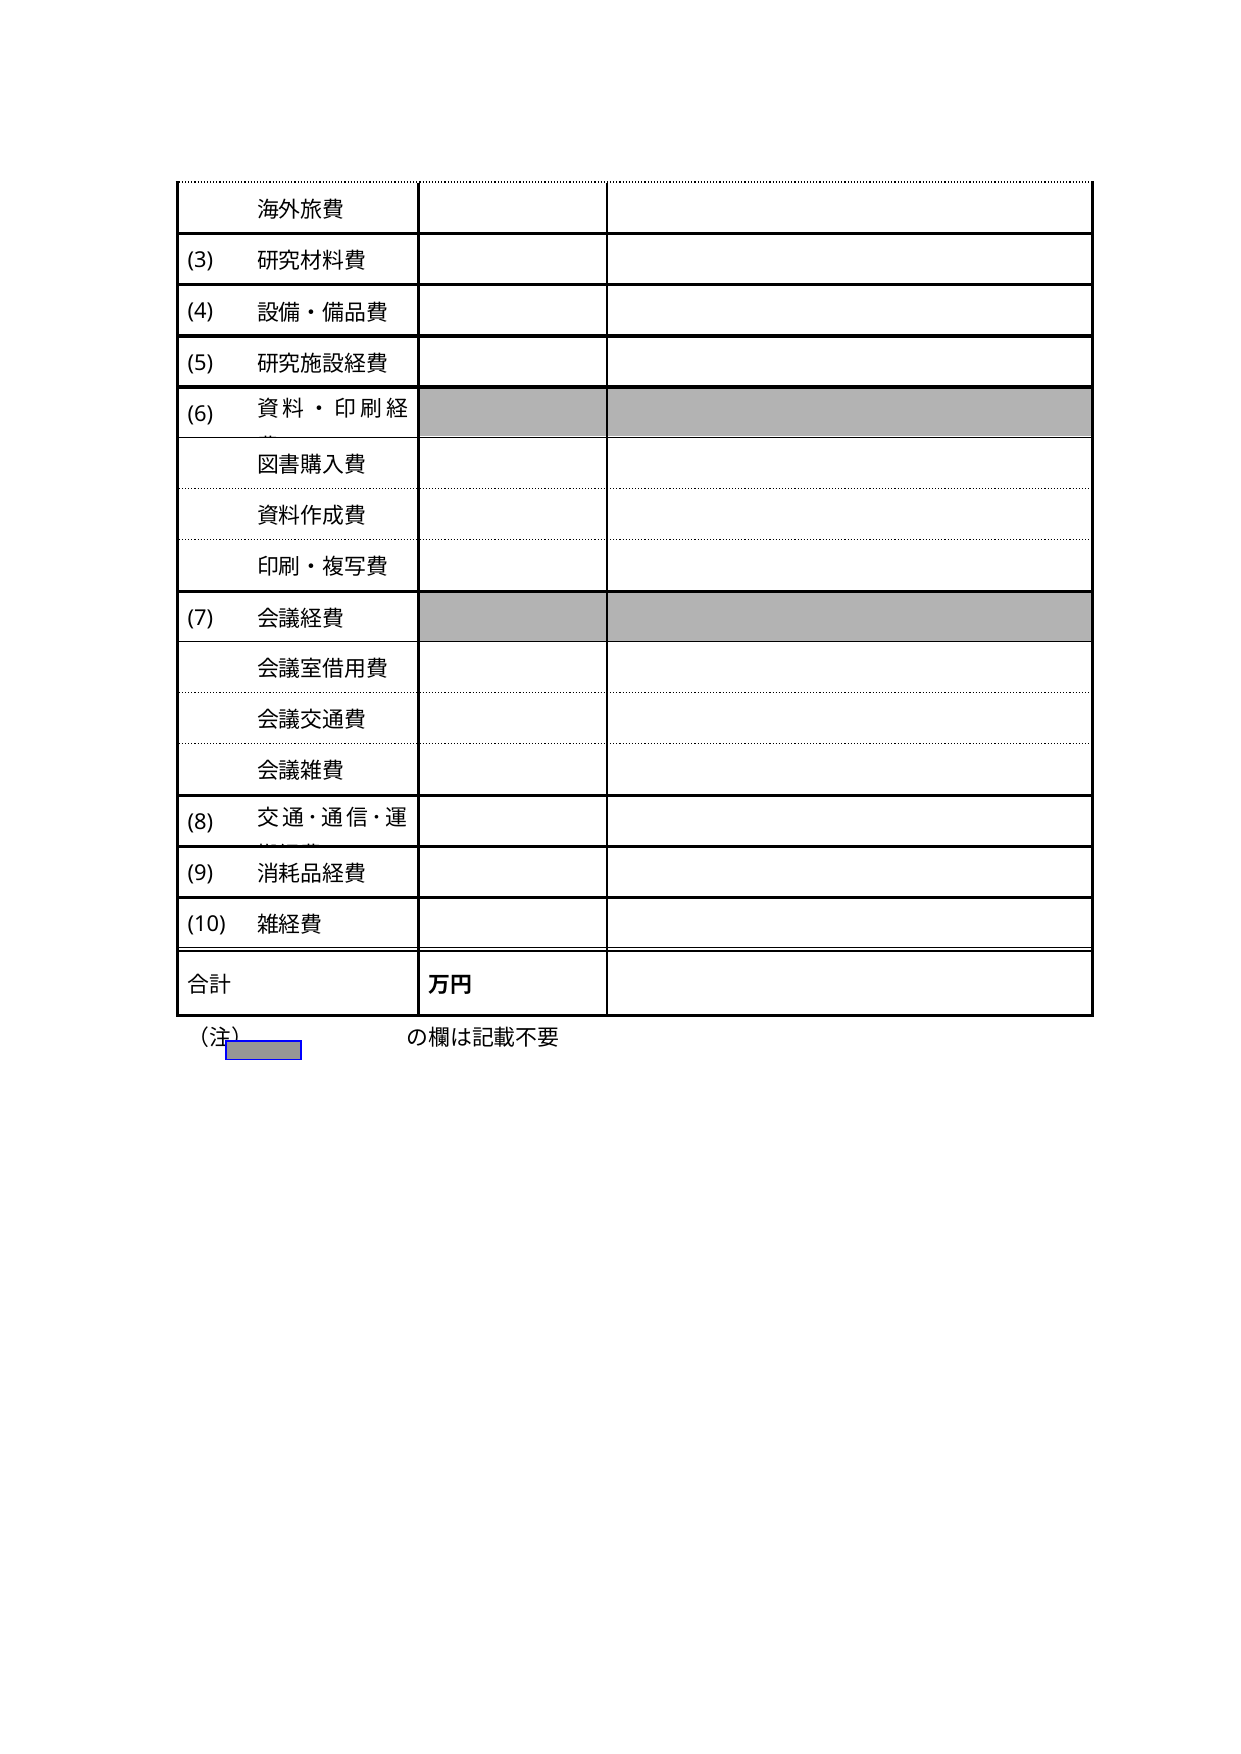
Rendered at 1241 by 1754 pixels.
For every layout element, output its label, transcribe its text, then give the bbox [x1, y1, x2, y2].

table_cell (5) [179, 338, 247, 385]
table_cell [608, 488, 1091, 538]
table_cell 海外旅費 [247, 181, 418, 232]
table_cell [420, 488, 606, 538]
table_cell [608, 952, 1091, 1013]
table_cell 資料・印刷経費 [247, 389, 417, 436]
table_cell [420, 539, 606, 589]
table_cell 会議雑費 [247, 743, 417, 794]
table_cell 図書購入費 [247, 438, 417, 487]
table_cell [179, 539, 247, 589]
table_cell 消耗品経費 [247, 848, 417, 896]
table_cell [608, 286, 1091, 334]
table_cell 万円 [420, 952, 606, 1013]
table_cell 会議室借用費 [247, 642, 417, 692]
table_cell [420, 797, 606, 845]
table_cell [608, 593, 1091, 641]
table_cell [179, 181, 247, 232]
table_cell 会議交通費 [247, 692, 417, 743]
table_cell [420, 848, 606, 896]
table_cell [608, 181, 1091, 232]
table_cell [608, 642, 1091, 692]
table_cell (9) [179, 848, 247, 896]
table_cell [420, 286, 606, 334]
table_cell [179, 743, 247, 794]
table_cell [420, 593, 606, 641]
table_cell [608, 797, 1091, 845]
table_cell [420, 389, 606, 436]
table_cell [608, 743, 1091, 794]
table_cell [420, 181, 607, 232]
table_cell [608, 848, 1091, 896]
table_cell [608, 389, 1091, 436]
table_cell [608, 235, 1091, 283]
table_cell [179, 438, 247, 487]
table_cell 会議経費 [247, 593, 417, 641]
table_cell [179, 642, 247, 692]
table_cell [420, 642, 606, 692]
table_cell (8) [179, 797, 247, 845]
table_cell [608, 692, 1091, 743]
table_cell [608, 438, 1091, 487]
table_cell (10) [179, 899, 247, 947]
table_cell (6) [179, 389, 247, 436]
table_cell 研究施設経費 [247, 338, 417, 385]
table_cell 印刷・複写費 [247, 539, 417, 589]
table_cell [420, 743, 606, 794]
table_cell (3) [179, 235, 247, 283]
table_cell [608, 539, 1091, 589]
table_cell [420, 338, 606, 385]
table_cell [420, 692, 606, 743]
table_cell 設備・備品費 [247, 286, 417, 334]
table_cell [179, 488, 247, 538]
table_cell [420, 235, 606, 283]
table_cell [608, 899, 1091, 947]
table_cell 交通･通信･運搬経費 [247, 797, 417, 845]
table_cell [608, 338, 1091, 385]
table_cell （注） の欄は記載不要 [177, 1017, 1093, 1061]
table_cell 資料作成費 [247, 488, 417, 538]
table_cell [420, 899, 606, 947]
table_cell 雑経費 [247, 899, 417, 947]
table_cell (4) [179, 286, 247, 334]
table_cell [179, 692, 247, 743]
table_cell 合計 [179, 952, 417, 1013]
table_cell [420, 438, 606, 487]
table_cell (7) [179, 593, 247, 641]
table_cell 研究材料費 [247, 235, 417, 283]
